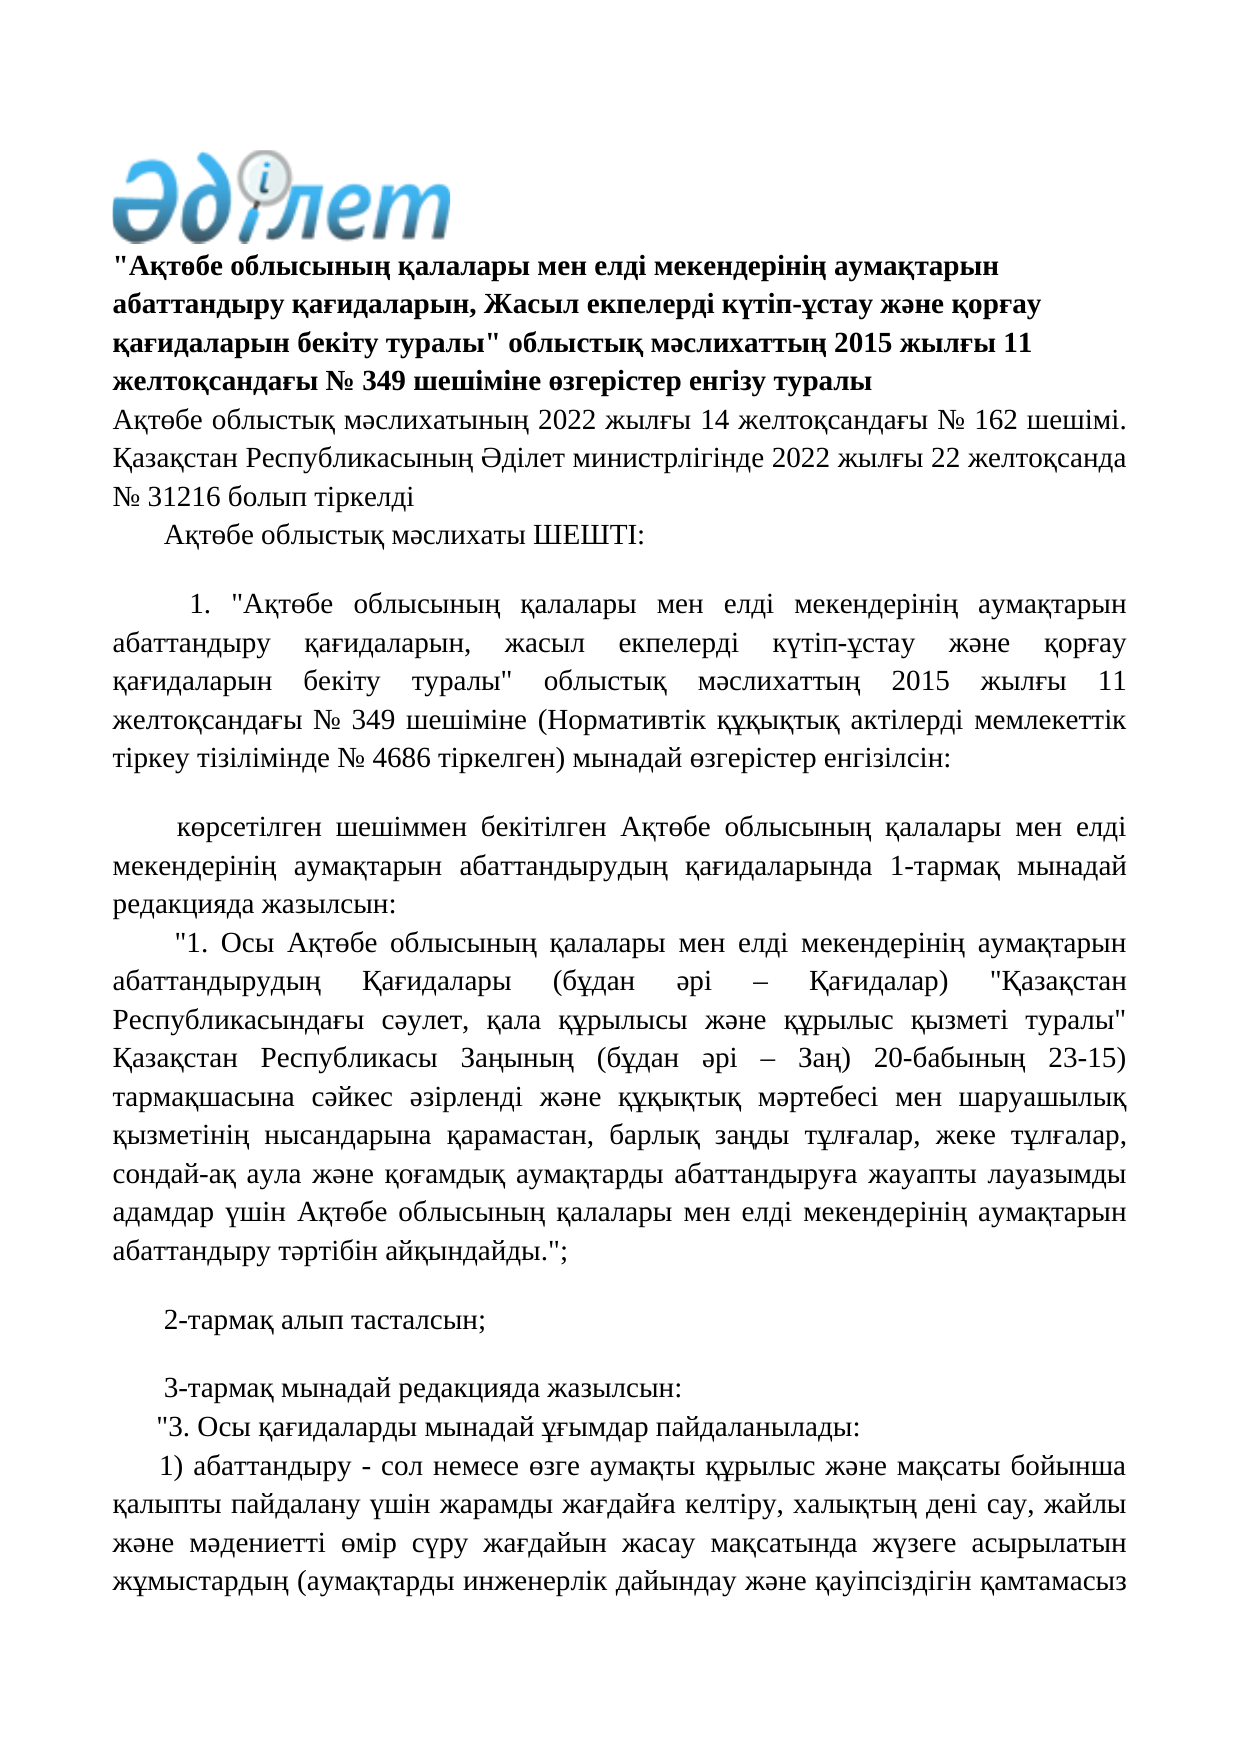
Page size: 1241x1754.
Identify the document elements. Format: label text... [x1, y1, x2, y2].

text 3-тармақ мынадай редакцияда жазылсын: [112, 1371, 1128, 1404]
text "Ақтөбе облысының қалалары мен елді мекендерінің аумақтарын абаттандыру қағидаларын, Жасыл екпелерді күтіп-ұстау және қорғау қағидаларын бекіту туралы" облыстық мәслихаттың 2015 жылғы 11 желтоқсандағы № 349 шешіміне өзгерістер енгізу туралы [112, 248, 1128, 397]
text "1. Осы Ақтөбе облысының қалалары мен елді мекендерінің аумақтарын абаттандырудың Қағидалары (бұдан әрі – Қағидалар) "Қазақстан Республикасындағы сәулет, қала құрылысы және құрылыс қызметі туралы" Қазақстан Республикасы Заңының (бұдан әрі – Заң) 20-бабының 23-15) тармақшасына сәйкес әзірленді және құқықтық мәртебесі мен шаруашылық қызметінің нысандарына қарамастан, барлық заңды тұлғалар, жеке тұлғалар, сондай-ақ аула және қоғамдық аумақтарды абаттандыруға жауапты лауазымды адамдар үшін Ақтөбе облысының қалалары мен елді мекендерінің аумақтарын абаттандыру тәртібін айқындайды."; [112, 925, 1128, 1267]
text "3. Осы қағидаларды мынадай ұғымдар пайдаланылады: [112, 1409, 1128, 1443]
picture [112, 150, 451, 244]
text 1. "Ақтөбе облысының қалалары мен елді мекендерінің аумақтарын абаттандыру қағидаларын, жасыл екпелерді күтіп-ұстау және қорғау қағидаларын бекіту туралы" облыстық мәслихаттың 2015 жылғы 11 желтоқсандағы № 349 шешіміне (Нормативтік құқықтық актілерді мемлекеттік тіркеу тізілімінде № 4686 тіркелген) мынадай өзгерістер енгізілсін: [112, 586, 1128, 774]
text Ақтөбе облыстық мәслихатының 2022 жылғы 14 желтоқсандағы № 162 шешімі. Қазақстан Республикасының Әділет министрлігінде 2022 жылғы 22 желтоқсанда № 31216 болып тіркелді [112, 402, 1128, 512]
text Ақтөбе облыстық мәслихаты ШЕШТІ: [112, 517, 1128, 551]
text 2-тармақ алып тасталсын; [112, 1302, 1128, 1335]
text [112, 1448, 1128, 1597]
text көрсетілген шешіммен бекітілген Ақтөбе облысының қалалары мен елді мекендерінің аумақтарын абаттандырудың қағидаларында 1-тармақ мынадай редакцияда жазылсын: [112, 809, 1128, 920]
